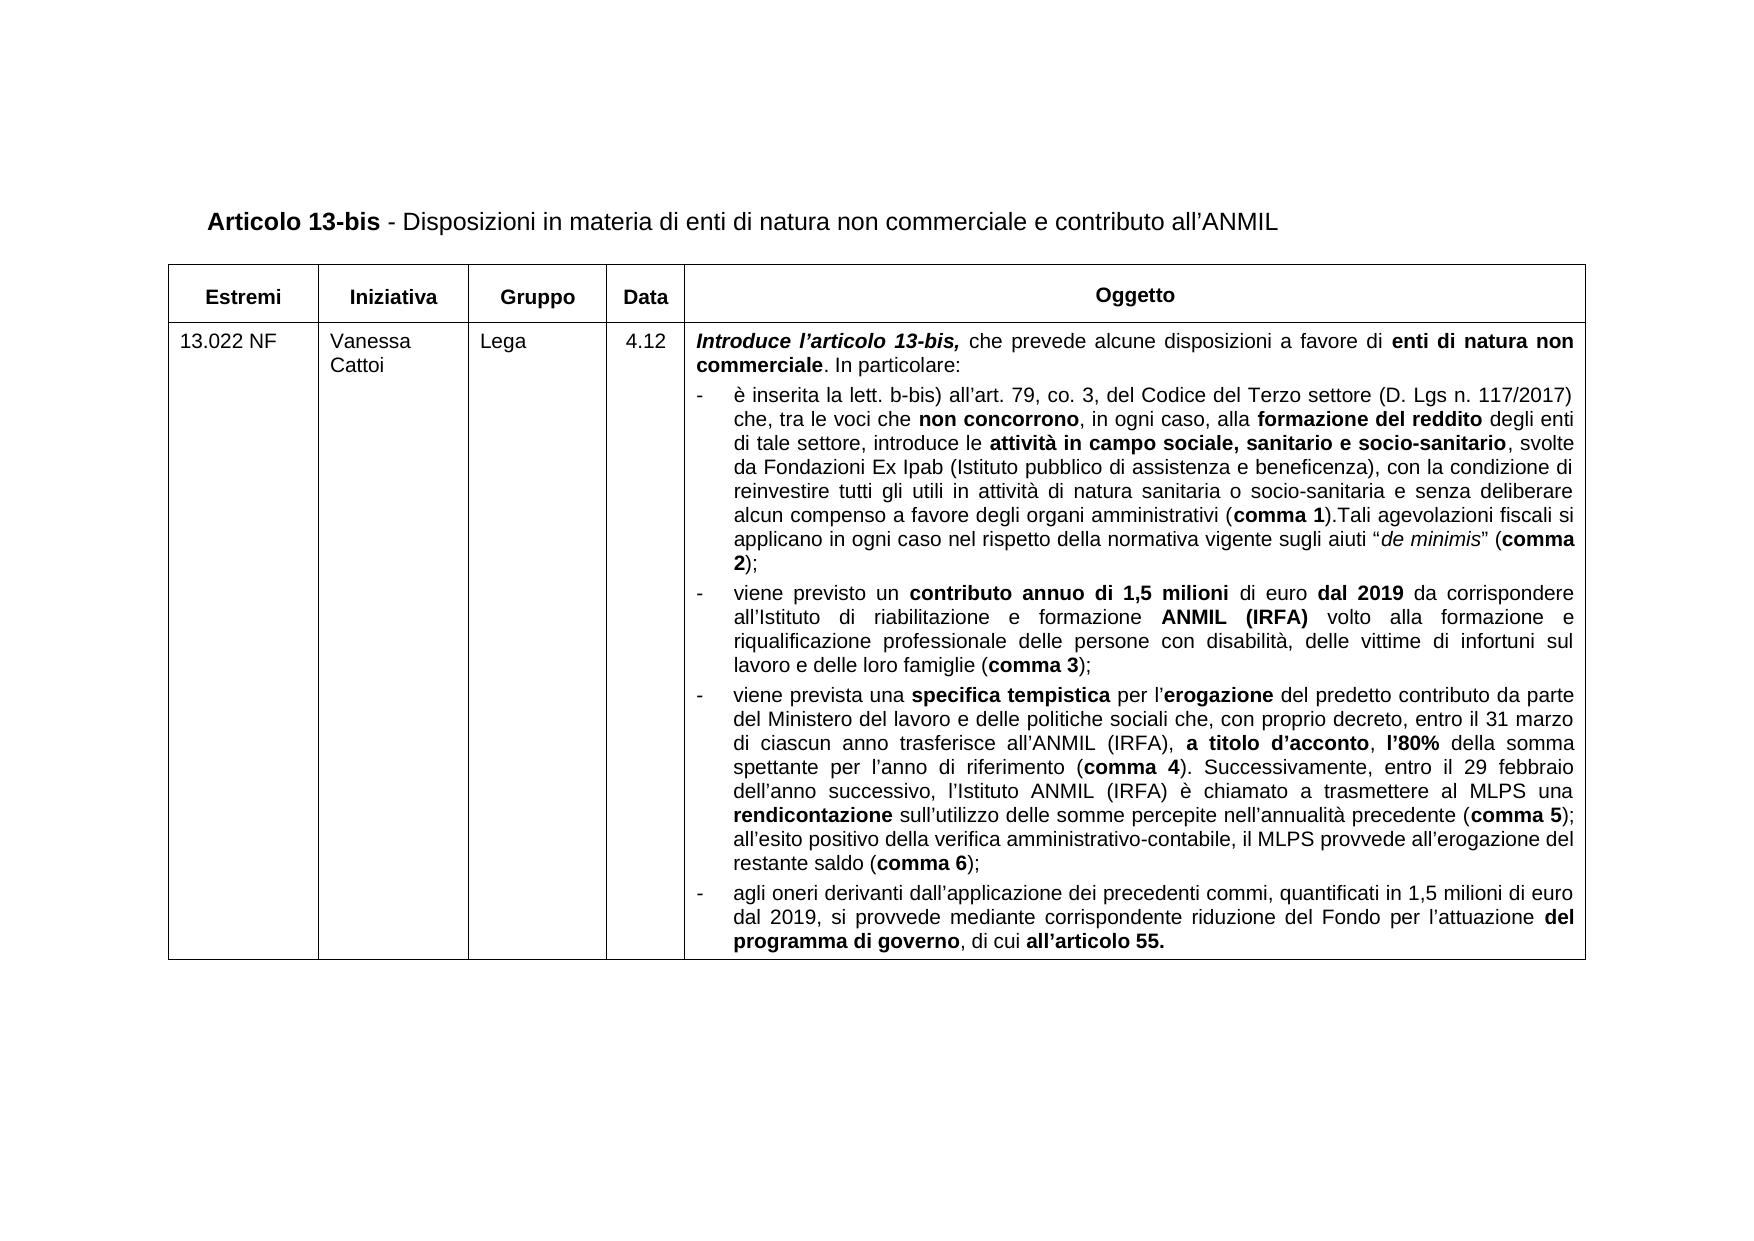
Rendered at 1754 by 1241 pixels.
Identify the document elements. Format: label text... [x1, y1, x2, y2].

table_cell 13.022 NF [169, 323, 318, 959]
table_header Oggetto [685, 265, 1585, 322]
text Articolo 13-bis - Disposizioni in materia di enti di natura non commerciale e contributo all’ANMIL [207, 207, 1547, 236]
table_cell Vanessa Cattoi [319, 323, 468, 959]
table_header Estremi [169, 265, 318, 322]
table_cell 4.12 [607, 323, 684, 959]
table_cell Lega [469, 323, 606, 959]
table_header Data [607, 265, 684, 322]
table_header Iniziativa [319, 265, 468, 322]
table_cell Introduce l’articolo 13-bis, che prevede alcune disposizioni a favore di enti di natura non commerciale. In particolare: è inserita la lett. b-bis) all’art. 79, co. 3, del Codice del Terzo settore (D. Lgs n. 117/2017) che, tra le voci che non concorrono, in ogni caso, alla formazione del reddito degli enti di tale settore, introduce le attività in campo sociale, sanitario e socio-sanitario, svolte da Fondazioni Ex Ipab (Istituto pubblico di assistenza e beneficenza), con la condizione di reinvestire tutti gli utili in attività di natura sanitaria o socio-sanitaria e senza deliberare alcun compenso a favore degli organi amministrativi (comma 1).Tali agevolazioni fiscali si applicano in ogni caso nel rispetto della normativa vigente sugli aiuti “de minimis” (comma 2); viene previsto un contributo annuo di 1,5 milioni di euro dal 2019 da corrispondere all’Istituto di riabilitazione e formazione ANMIL (IRFA) volto alla formazione e riqualificazione professionale delle persone con disabilità, delle vittime di infortuni sul lavoro e delle loro famiglie (comma 3); viene prevista una specifica tempistica per l’erogazione del predetto contributo da parte del Ministero del lavoro e delle politiche sociali che, con proprio decreto, entro il 31 marzo di ciascun anno trasferisce all’ANMIL (IRFA), a titolo d’acconto, l’80% della somma spettante per l’anno di riferimento (comma 4). Successivamente, entro il 29 febbraio dell’anno successivo, l’Istituto ANMIL (IRFA) è chiamato a trasmettere al MLPS una rendicontazione sull’utilizzo delle somme percepite nell’annualità precedente (comma 5); all’esito positivo della verifica amministrativo-contabile, il MLPS provvede all’erogazione del restante saldo (comma 6); agli oneri derivanti dall’applicazione dei precedenti commi, quantificati in 1,5 milioni di euro dal 2019, si provvede mediante corrispondente riduzione del Fondo per l’attuazione del programma di governo, di cui all’articolo 55. [685, 323, 1585, 959]
table_header Gruppo [469, 265, 606, 322]
